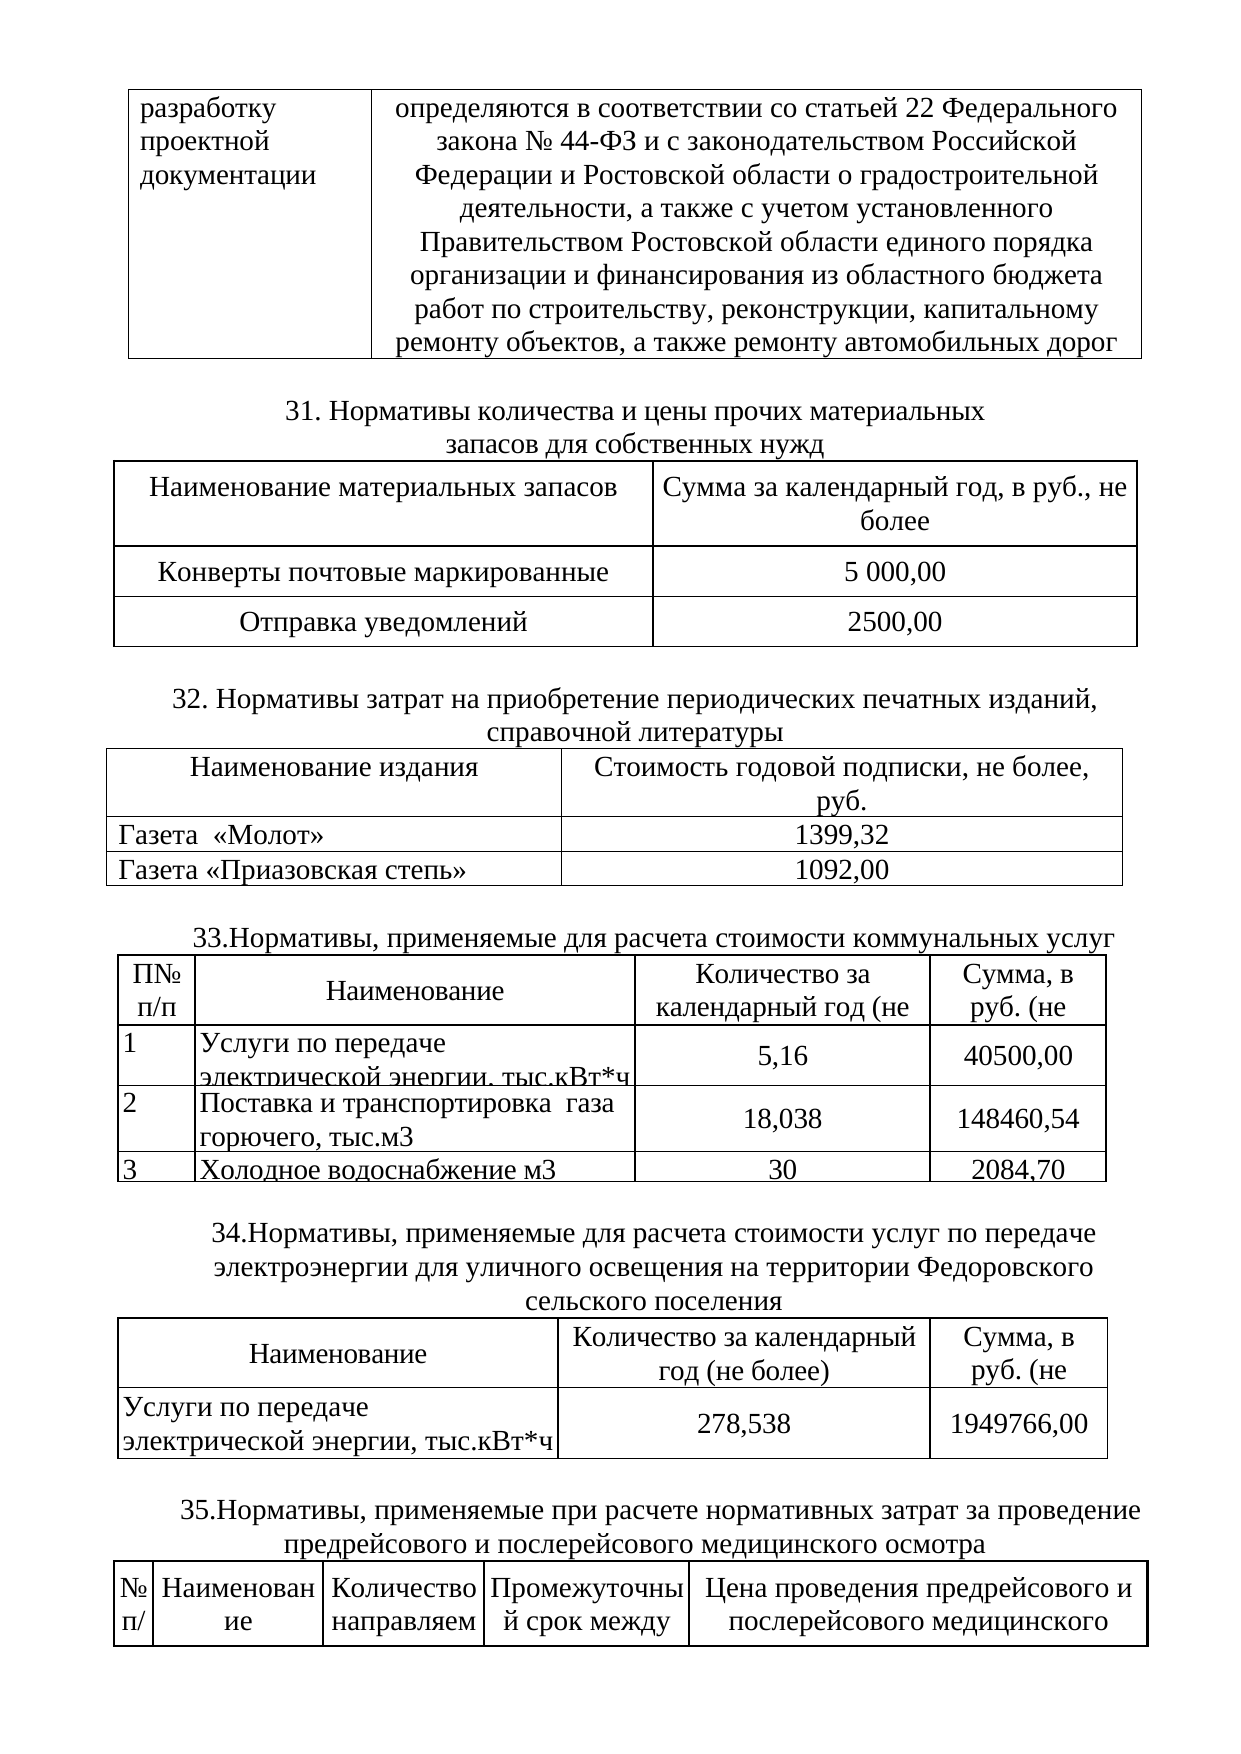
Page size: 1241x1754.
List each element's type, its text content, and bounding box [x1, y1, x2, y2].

text 34.Нормативы, применяемые для расчета стоимости услуг по передаче электроэнергии для уличного освещения на территории Федоровского сельского поселения [156, 1215, 1152, 1317]
table_cell 1399,32 [562, 817, 1122, 851]
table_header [485, 1562, 688, 1645]
table_header П№ п/п [119, 956, 194, 1024]
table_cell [372, 90, 1141, 358]
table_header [690, 1562, 1146, 1645]
table_cell 1 [119, 1026, 194, 1084]
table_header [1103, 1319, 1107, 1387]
table_cell 40500,00 [931, 1026, 1105, 1084]
text 32. Нормативы затрат на приобретение периодических печатных изданий, справочной литературы [118, 681, 1152, 748]
table_cell 2 [119, 1086, 194, 1151]
table_cell 1949766,00 [931, 1388, 1107, 1458]
table_cell 2500,00 [654, 597, 1136, 646]
table_header Стоимость годовой подписки, не более, руб. [562, 749, 1122, 816]
table_cell 5 000,00 [654, 547, 1136, 596]
table_header Наименование материальных запасов [115, 462, 652, 544]
table_cell Конверты почтовые маркированные [115, 547, 652, 596]
table_cell 1092,00 [562, 852, 1122, 885]
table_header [324, 1562, 483, 1645]
table_cell Отправка уведомлений [115, 597, 652, 646]
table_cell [129, 90, 371, 358]
table_header Количество за календарный год (не более) [559, 1319, 929, 1387]
table_cell 148460,54 [931, 1086, 1105, 1151]
table_header № п/п [115, 1562, 152, 1645]
table_header Наименование [119, 1319, 557, 1387]
table_header Наименование [196, 956, 634, 1024]
table_header Наименование издания [107, 749, 561, 816]
table_cell 18,038 [636, 1086, 929, 1151]
table_cell 278,538 [559, 1388, 929, 1458]
table_header Сумма за календарный год, в руб., не более [654, 462, 1136, 544]
table_cell Газета «Приазовская степь» [107, 852, 561, 885]
text 31. Нормативы количества и цены прочих материальных [118, 393, 1152, 426]
table_cell Услуги по передаче электрической энергии, тыс.кВт*ч [119, 1388, 557, 1458]
table_cell 5,16 [636, 1026, 929, 1084]
text запасов для собственных нужд [118, 426, 1152, 460]
table_cell Газета «Молот» [107, 817, 561, 851]
text 33.Нормативы, применяемые для расчета стоимости коммунальных услуг [156, 920, 1152, 954]
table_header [154, 1562, 322, 1645]
text 35.Нормативы, применяемые при расчете нормативных затрат за проведение предрейсового и послерейсового медицинского осмотра [118, 1492, 1152, 1560]
